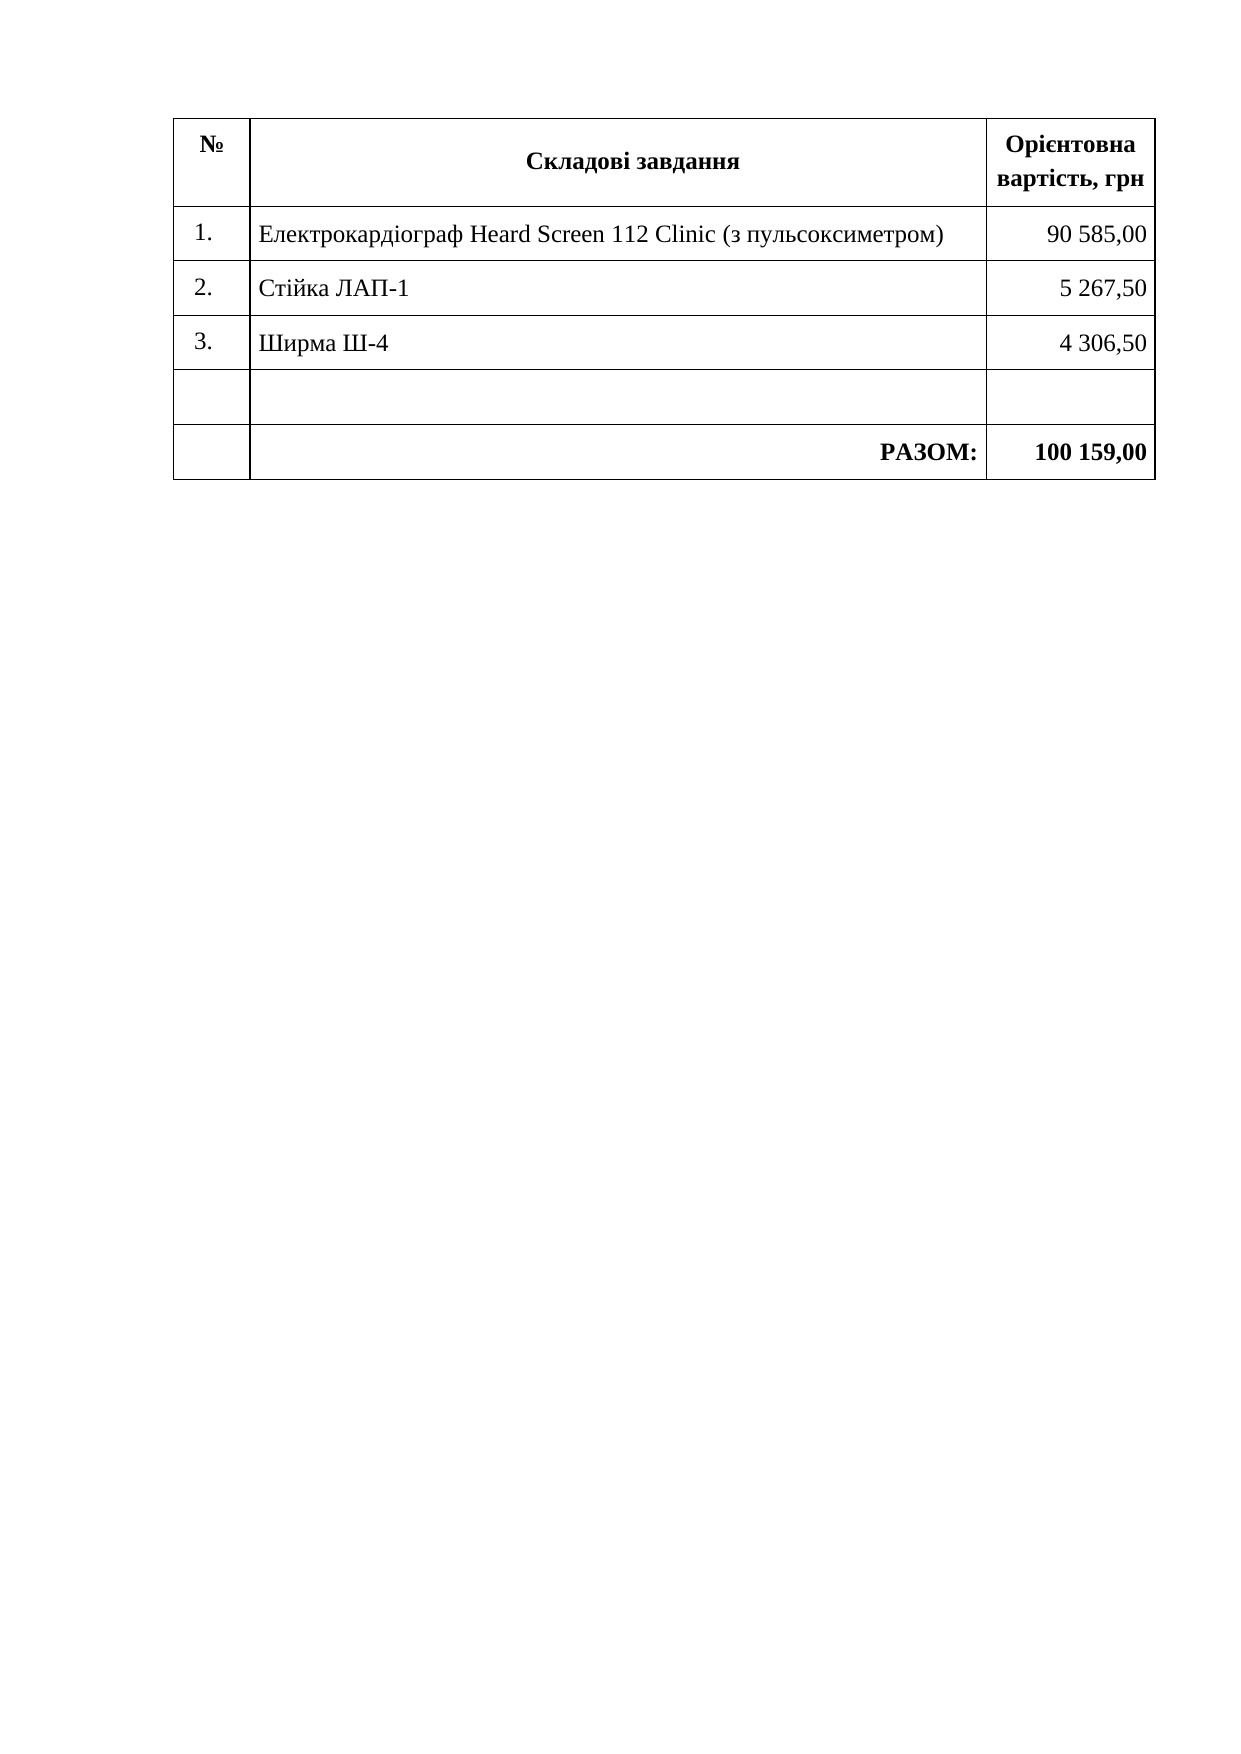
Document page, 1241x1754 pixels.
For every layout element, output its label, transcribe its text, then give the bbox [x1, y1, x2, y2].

table_cell 1. [174, 207, 249, 260]
table_cell [987, 370, 1154, 424]
table_cell 90 585,00 [987, 207, 1154, 260]
table_cell [174, 425, 249, 479]
table_header Орієнтовна вартість, грн [987, 119, 1154, 206]
table_cell 3. [174, 316, 249, 369]
table_header № [174, 119, 249, 206]
table_cell Електрокардіограф Heard Screen 112 Clinic (з пульсоксиметром) [251, 207, 986, 260]
table_cell Стійка ЛАП-1 [251, 261, 986, 314]
table_cell РАЗОМ: [251, 425, 986, 479]
table_header Складові завдання [251, 119, 986, 206]
table_cell [174, 370, 249, 424]
table_cell Ширма Ш-4 [251, 316, 986, 369]
table_cell [251, 370, 986, 424]
table_cell 5 267,50 [987, 261, 1154, 314]
table_cell 2. [174, 261, 249, 314]
table_cell 100 159,00 [987, 425, 1154, 479]
table_cell 4 306,50 [987, 316, 1154, 369]
